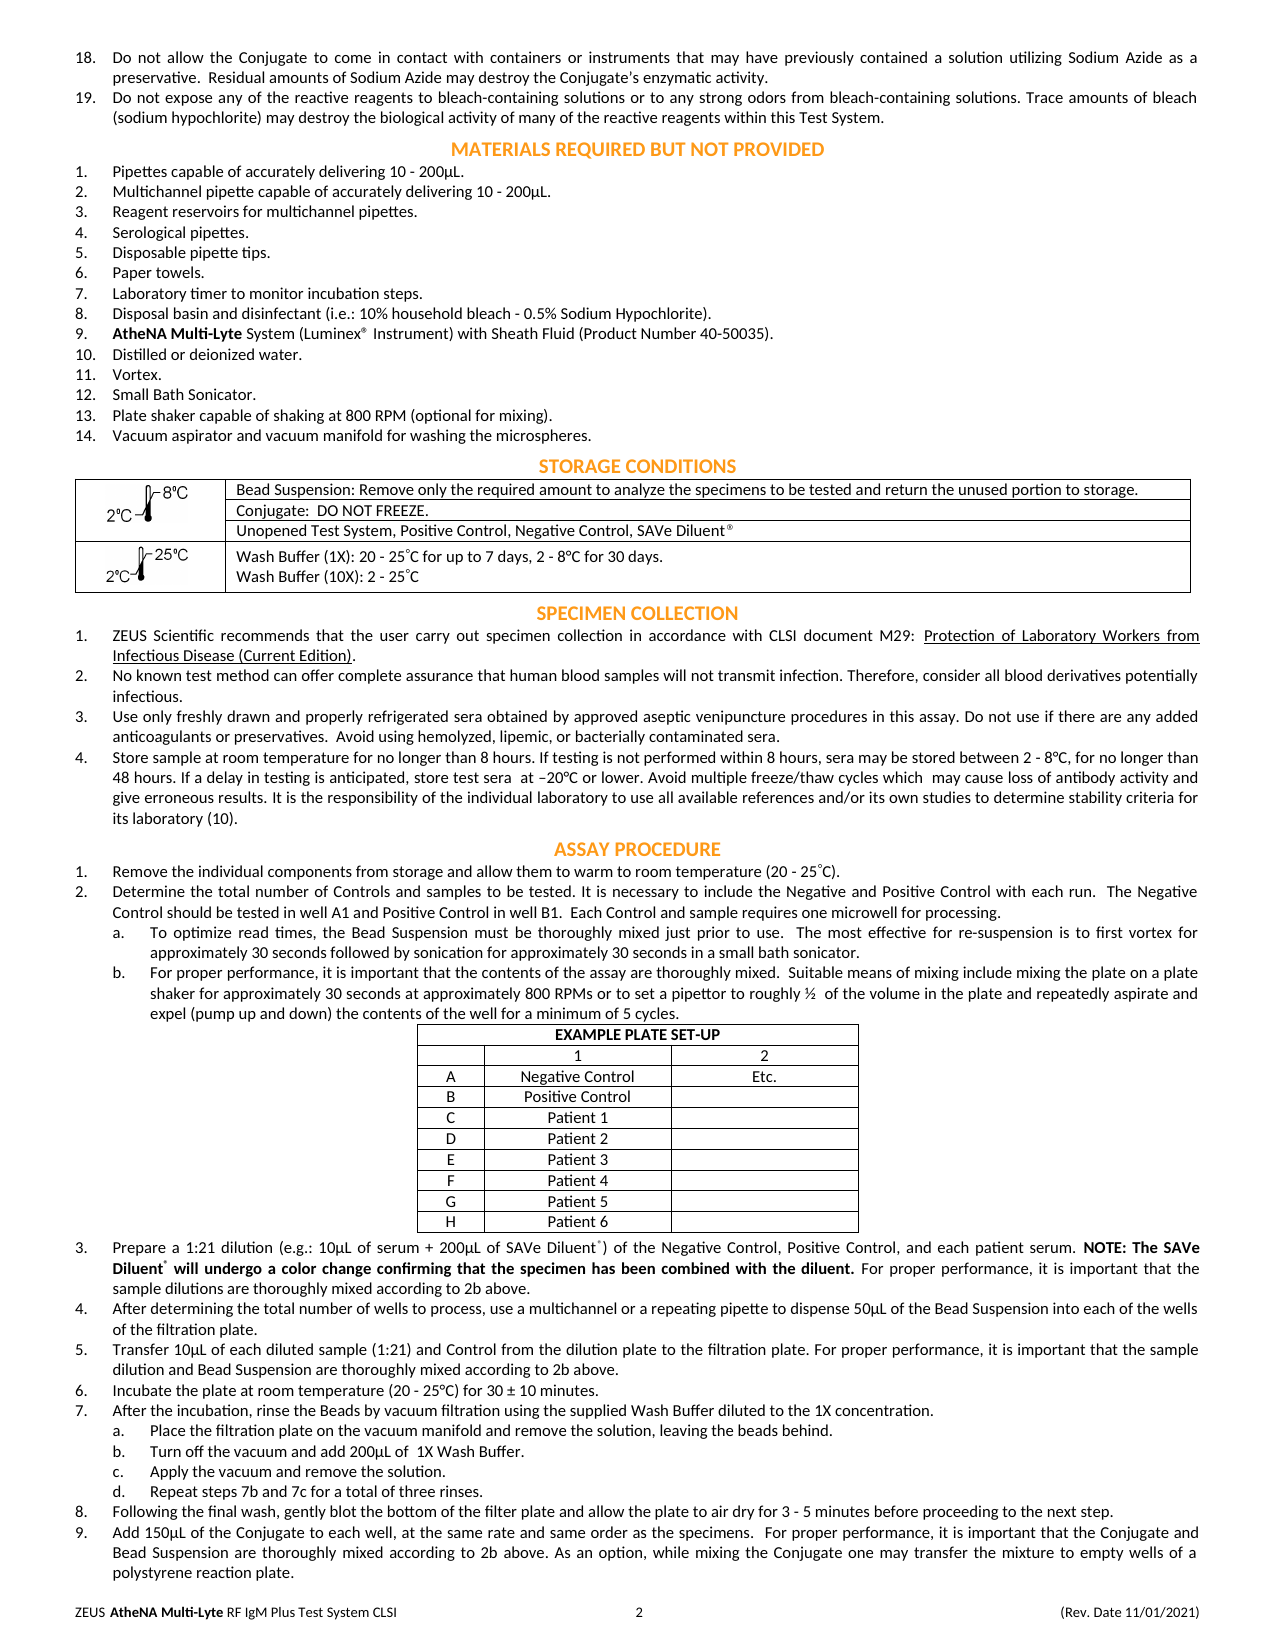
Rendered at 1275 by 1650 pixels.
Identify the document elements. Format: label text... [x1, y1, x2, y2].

table_cell Patient 1 [485, 1108, 671, 1128]
list Small Bath Sonicator. [75, 384, 1200, 405]
table_cell E [418, 1150, 484, 1169]
table_cell [672, 1212, 858, 1232]
table_cell [672, 1108, 858, 1128]
table_cell [672, 1191, 858, 1211]
table_cell B [418, 1087, 484, 1107]
table_cell C [418, 1108, 484, 1128]
list Disposal basin and disinfectant (i.e.: 10% household bleach - 0.5% Sodium Hypochlorite). [75, 303, 1200, 324]
table_cell 1 [485, 1046, 671, 1065]
list Distilled or deionized water. [75, 344, 1200, 364]
table_header [76, 480, 225, 541]
table_cell [76, 542, 225, 592]
table_cell Wash Buffer (1X): 20 - 25C for up to 7 days, 2 - 8°C for 30 days. Wash Buffer (10X): 2 - 25C [226, 542, 1190, 592]
table_cell H [418, 1212, 484, 1232]
list Prepare a 1:21 dilution (e.g.: 10µL of serum + 200µL of SAVe Diluent®) of the Negative Control, Positive Control, and each patient serum. NOTE: The SAVe Diluent® will undergo a color change confirming that the specimen has been combined with the diluent. For proper performance, it is important that the sample dilutions are thoroughly mixed according to 2b above. [75, 1238, 1200, 1299]
list After determining the total number of wells to process, use a multichannel or a repeating pipette to dispense 50µL of the Bead Suspension into each of the wells of the filtration plate. [75, 1299, 1200, 1339]
table_cell Patient 2 [485, 1129, 671, 1149]
table_cell Unopened Test System, Positive Control, Negative Control, SAVe Diluent® [226, 521, 1190, 541]
table_header EXAMPLE PLATE SET-UP [418, 1025, 858, 1044]
picture [105, 484, 188, 523]
text STORAGE CONDITIONS [75, 453, 1200, 478]
list Disposable pipette tips. [75, 242, 1200, 263]
list Pipettes capable of accurately delivering 10 - 200µL. [75, 161, 1200, 181]
table_cell Patient 5 [485, 1191, 671, 1211]
list Multichannel pipette capable of accurately delivering 10 - 200µL. [75, 181, 1200, 202]
text SPECIMEN COLLECTION [75, 600, 1200, 625]
list Plate shaker capable of shaking at 800 RPM (optional for mixing). [75, 405, 1200, 425]
list Paper towels. [75, 263, 1200, 283]
list Add 150µL of the Conjugate to each well, at the same rate and same order as the specimens. For proper performance, it is important that the Conjugate and Bead Suspension are thoroughly mixed according to 2b above. As an option, while mixing the Conjugate one may transfer the mixture to empty wells of a polystyrene reaction plate. [75, 1522, 1200, 1583]
list Determine the total number of Controls and samples to be tested. It is necessary to include the Negative and Positive Control with each run. The Negative Control should be tested in well A1 and Positive Control in well B1. Each Control and sample requires one microwell for processing. [75, 882, 1200, 922]
table_cell Patient 4 [485, 1171, 671, 1190]
list Turn off the vacuum and add 200µL of 1X Wash Buffer. [112, 1441, 1200, 1461]
table_cell [672, 1171, 858, 1190]
list Place the filtration plate on the vacuum manifold and remove the solution, leaving the beads behind. [112, 1421, 1200, 1441]
list Following the final wash, gently blot the bottom of the filter plate and allow the plate to air dry for 3 - 5 minutes before proceeding to the next step. [75, 1502, 1200, 1522]
list ZEUS Scientific recommends that the user carry out specimen collection in accordance with CLSI document M29: Protection of Laboratory Workers from Infectious Disease (Current Edition). [75, 625, 1200, 666]
table_header Bead Suspension: Remove only the required amount to analyze the specimens to be tested and return the unused portion to storage. [226, 480, 1190, 499]
list Do not expose any of the reactive reagents to bleach-containing solutions or to any strong odors from bleach-containing solutions. Trace amounts of bleach (sodium hypochlorite) may destroy the biological activity of many of the reactive reagents within this Test System. [75, 87, 1200, 128]
list To optimize read times, the Bead Suspension must be thoroughly mixed just prior to use. The most effective for re-suspension is to first vortex for approximately 30 seconds followed by sonication for approximately 30 seconds in a small bath sonicator. [112, 922, 1200, 963]
list Apply the vacuum and remove the solution. [112, 1461, 1200, 1481]
table_cell 2 [672, 1046, 858, 1065]
table_cell D [418, 1129, 484, 1149]
table_cell [672, 1150, 858, 1169]
list Do not allow the Conjugate to come in contact with containers or instruments that may have previously contained a solution utilizing Sodium Azide as a preservative. Residual amounts of Sodium Azide may destroy the Conjugate’s enzymatic activity. [75, 47, 1200, 87]
list Vacuum aspirator and vacuum manifold for washing the microspheres. [75, 425, 1200, 446]
table_cell Positive Control [485, 1087, 671, 1107]
list Incubate the plate at room temperature (20 - 25°C) for 30 ± 10 minutes. [75, 1380, 1200, 1400]
list Serological pipettes. [75, 222, 1200, 242]
table_cell A [418, 1066, 484, 1086]
list Transfer 10μL of each diluted sample (1:21) and Control from the dilution plate to the filtration plate. For proper performance, it is important that the sample dilution and Bead Suspension are thoroughly mixed according to 2b above. [75, 1339, 1200, 1380]
list After the incubation, rinse the Beads by vacuum filtration using the supplied Wash Buffer diluted to the 1X concentration. [75, 1400, 1200, 1421]
table_cell Conjugate: DO NOT FREEZE. [226, 500, 1190, 520]
list Laboratory timer to monitor incubation steps. [75, 283, 1200, 303]
table_cell Patient 3 [485, 1150, 671, 1169]
list Use only freshly drawn and properly refrigerated sera obtained by approved aseptic venipuncture procedures in this assay. Do not use if there are any added anticoagulants or preservatives. Avoid using hemolyzed, lipemic, or bacterially contaminated sera. [75, 706, 1200, 747]
list For proper performance, it is important that the contents of the assay are thoroughly mixed. Suitable means of mixing include mixing the plate on a plate shaker for approximately 30 seconds at approximately 800 RPMs or to set a pipettor to roughly ½ of the volume in the plate and repeatedly aspirate and expel (pump up and down) the contents of the well for a minimum of 5 cycles. [112, 963, 1200, 1024]
picture [105, 546, 189, 585]
list Remove the individual components from storage and allow them to warm to room temperature (20 - 25C). [75, 861, 1200, 882]
table_cell Patient 6 [485, 1212, 671, 1232]
table_cell [672, 1087, 858, 1107]
list Vortex. [75, 364, 1200, 384]
text MATERIALS REQUIRED BUT NOT PROVIDED [75, 136, 1200, 161]
table_cell [418, 1046, 484, 1065]
list Repeat steps 7b and 7c for a total of three rinses. [112, 1481, 1200, 1502]
list No known test method can offer complete assurance that human blood samples will not transmit infection. Therefore, consider all blood derivatives potentially infectious. [75, 666, 1200, 706]
table_cell [672, 1129, 858, 1149]
text ASSAY PROCEDURE [75, 836, 1200, 861]
table_cell Negative Control [485, 1066, 671, 1086]
list AtheNA Multi-Lyte System (Luminex® Instrument) with Sheath Fluid (Product Number 40-50035). [75, 324, 1200, 344]
list Store sample at room temperature for no longer than 8 hours. If testing is not performed within 8 hours, sera may be stored between 2 - 8°C, for no longer than 48 hours. If a delay in testing is anticipated, store test sera at –20°C or lower. Avoid multiple freeze/thaw cycles which may cause loss of antibody activity and give erroneous results. It is the responsibility of the individual laboratory to use all available references and/or its own studies to determine stability criteria for its laboratory (10). [75, 747, 1200, 828]
table_cell F [418, 1171, 484, 1190]
table_cell Etc. [672, 1066, 858, 1086]
table_cell G [418, 1191, 484, 1211]
list Reagent reservoirs for multichannel pipettes. [75, 202, 1200, 222]
